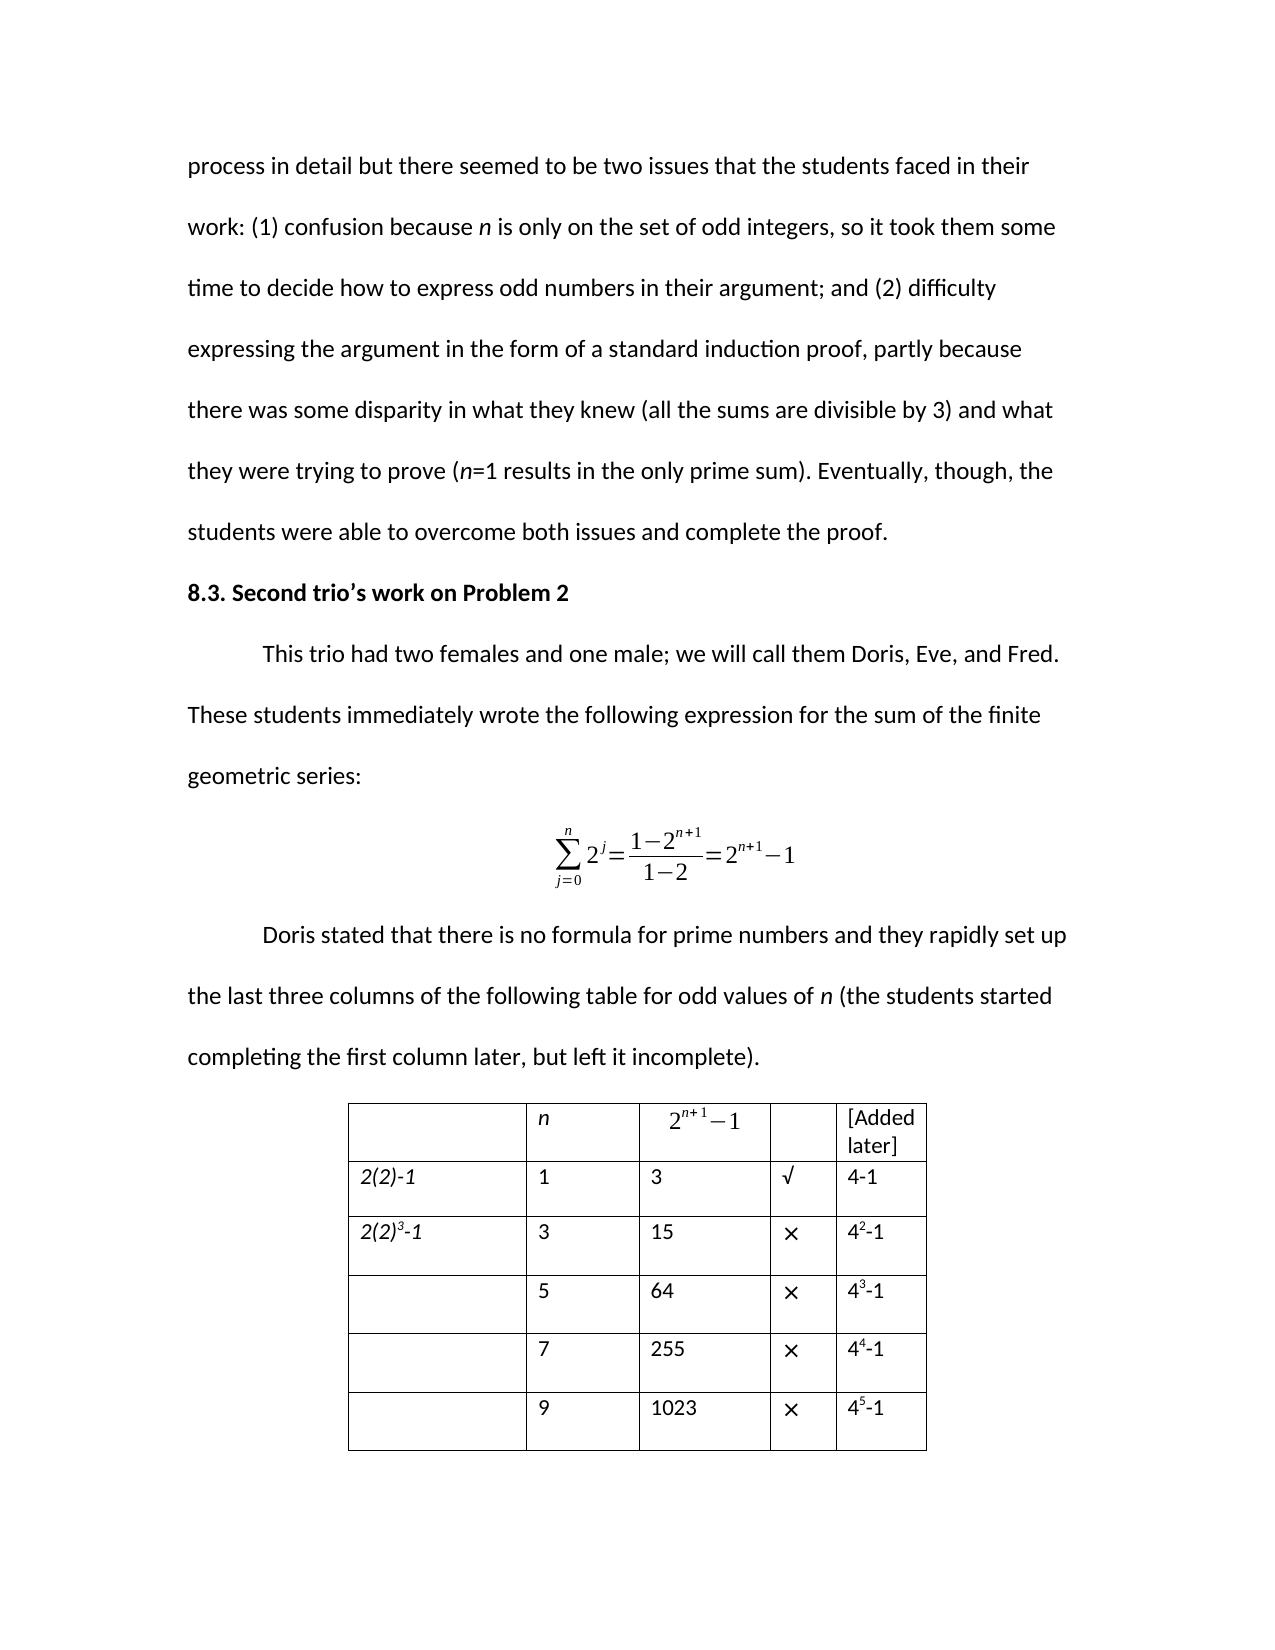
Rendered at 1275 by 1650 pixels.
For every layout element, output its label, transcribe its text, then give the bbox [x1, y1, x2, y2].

table_cell 1023 [640, 1393, 770, 1450]
table_cell √ [771, 1162, 836, 1216]
table_header [771, 1104, 836, 1161]
table_header n [527, 1104, 639, 1161]
table_cell [349, 1334, 526, 1392]
table_cell 9 [527, 1393, 639, 1450]
text Doris stated that there is no formula for prime numbers and they rapidly set up the last three columns of the following table for odd values of n (the students started completing the first column later, but left it incomplete). [187, 919, 1087, 1072]
table_header [349, 1104, 526, 1161]
table_cell 255 [640, 1334, 770, 1392]
table_cell ⨯ [771, 1334, 836, 1392]
table_cell 2(2)3-1 [349, 1217, 526, 1275]
table_cell 4-1 [837, 1162, 926, 1216]
table_cell 2(2)-1 [349, 1162, 526, 1216]
table_cell ⨯ [771, 1217, 836, 1275]
text 8.3. Second trio’s work on Problem 2 [187, 577, 1087, 608]
table_header [640, 1104, 770, 1161]
table_header [Added later] [837, 1104, 926, 1161]
table_cell 15 [640, 1217, 770, 1275]
table_cell 64 [640, 1276, 770, 1333]
table_cell 7 [527, 1334, 639, 1392]
table_cell 43-1 [837, 1276, 926, 1333]
table_cell [349, 1276, 526, 1333]
table_cell 45-1 [837, 1393, 926, 1450]
table_cell 3 [527, 1217, 639, 1275]
table_cell ⨯ [771, 1393, 836, 1450]
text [187, 150, 1072, 547]
table_cell 5 [527, 1276, 639, 1333]
table_cell [349, 1393, 526, 1450]
table_cell 44-1 [837, 1334, 926, 1392]
table_cell 1 [527, 1162, 639, 1216]
text This trio had two females and one male; we will call them Doris, Eve, and Fred. These students immediately wrote the following expression for the sum of the finite geometric series: [187, 638, 1087, 791]
table_cell 42-1 [837, 1217, 926, 1275]
table_cell ⨯ [771, 1276, 836, 1333]
table_cell 3 [640, 1162, 770, 1216]
